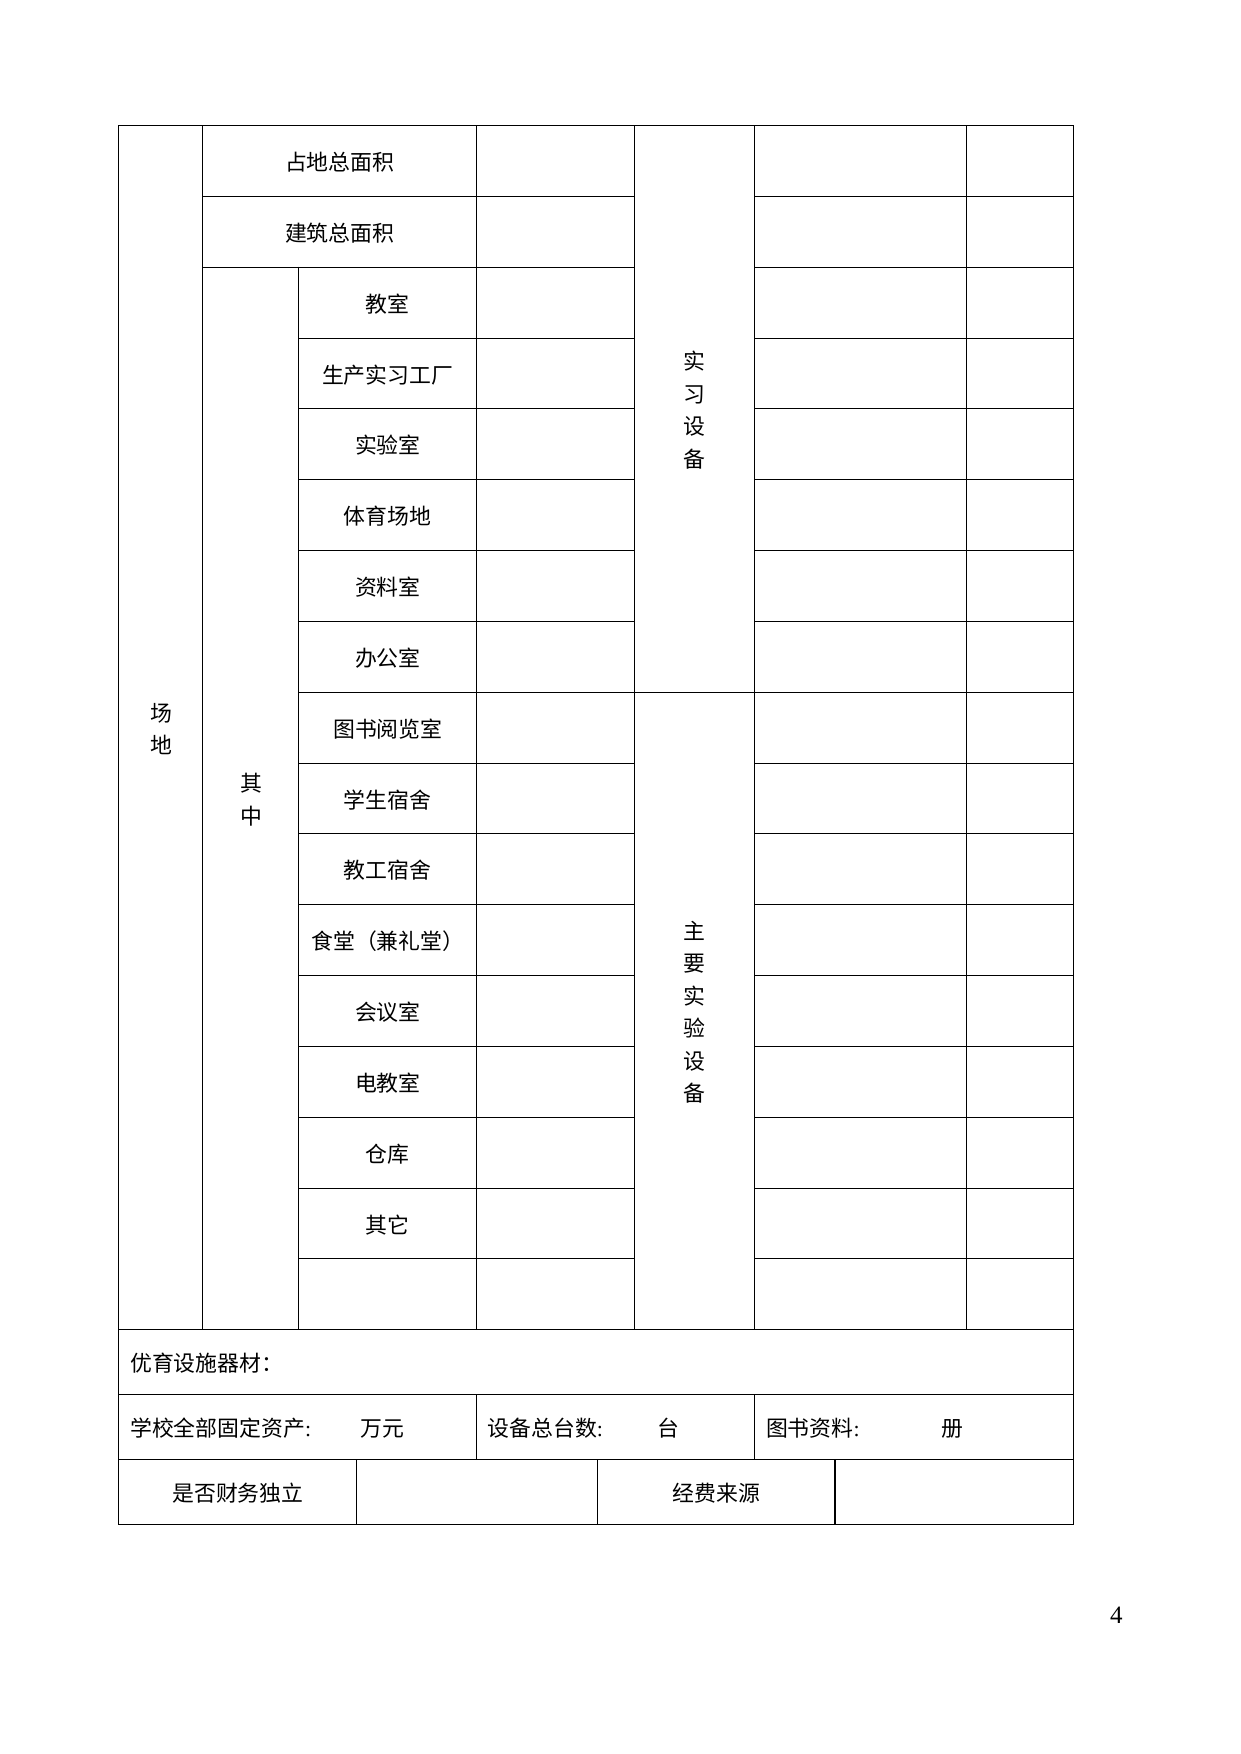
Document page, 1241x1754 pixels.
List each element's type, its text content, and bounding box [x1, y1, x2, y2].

table_cell [967, 551, 1073, 621]
table_cell [755, 693, 966, 762]
table_cell 电教室 [299, 1047, 476, 1117]
table_cell 学生宿舍 [299, 764, 476, 833]
table_cell [755, 834, 966, 904]
table_cell [477, 622, 634, 692]
table_cell [836, 1460, 1073, 1524]
table_cell [755, 1047, 966, 1117]
table_cell [755, 622, 966, 692]
table_cell 图书阅览室 [299, 693, 476, 762]
table_cell [967, 1118, 1073, 1187]
table_cell 资料室 [299, 551, 476, 621]
table_cell [755, 126, 966, 196]
table_cell [967, 480, 1073, 550]
table_cell [477, 551, 634, 621]
table_cell 占地总面积 [203, 126, 476, 196]
table_cell 主 要 实 习 设 备 [635, 126, 754, 692]
table_cell [967, 126, 1073, 196]
table_cell [755, 976, 966, 1046]
table_cell 设备总台数: 台 [477, 1395, 754, 1459]
table_cell [477, 1189, 634, 1258]
table_cell [967, 1189, 1073, 1258]
table_cell [967, 764, 1073, 833]
table_cell 主 要 实 验 设 备 [635, 693, 754, 1329]
table_cell [755, 1118, 966, 1187]
table_cell [755, 268, 966, 337]
table_cell [755, 1189, 966, 1258]
table_cell 学校全部固定资产: 万元 [119, 1395, 476, 1459]
table_cell [755, 197, 966, 267]
table_cell [755, 551, 966, 621]
table_cell 教工宿舍 [299, 834, 476, 904]
table_cell [967, 976, 1073, 1046]
table_cell [755, 339, 966, 408]
table_cell [477, 764, 634, 833]
table_cell [299, 1259, 476, 1329]
table_cell [967, 1259, 1073, 1329]
table_cell 其 中 [203, 268, 298, 1329]
table_cell [755, 905, 966, 975]
table_cell [967, 834, 1073, 904]
table_cell [755, 764, 966, 833]
table_cell [967, 693, 1073, 762]
table_cell [477, 1259, 634, 1329]
table_cell [477, 693, 634, 762]
table_cell 其它 [299, 1189, 476, 1258]
table_cell [967, 268, 1073, 337]
table_cell [755, 480, 966, 550]
table_cell [477, 268, 634, 337]
table_cell [477, 905, 634, 975]
table_cell [477, 834, 634, 904]
table_cell 建筑总面积 [203, 197, 476, 267]
table_cell [357, 1460, 597, 1524]
table_cell 体育场地 [299, 480, 476, 550]
table_cell [477, 1047, 634, 1117]
table_cell 生产实习工厂 [299, 339, 476, 408]
table_cell [755, 1259, 966, 1329]
table_cell 教室 [299, 268, 476, 337]
table_cell [967, 1047, 1073, 1117]
table_cell [477, 339, 634, 408]
table_cell [967, 622, 1073, 692]
table_cell [477, 197, 634, 267]
table_cell 食堂（兼礼堂） [299, 905, 476, 975]
table_cell [967, 197, 1073, 267]
table_cell [477, 1118, 634, 1187]
table_cell 经费来源 [598, 1460, 834, 1524]
table_cell [967, 339, 1073, 408]
table_cell 图书资料: 册 [755, 1395, 1073, 1459]
table_cell 校 舍 场 地 [119, 126, 202, 1329]
table_cell [477, 976, 634, 1046]
table_cell [477, 480, 634, 550]
table_cell [477, 409, 634, 479]
table_cell [755, 409, 966, 479]
table_cell 是否财务独立 [119, 1460, 356, 1524]
table_cell 实验室 [299, 409, 476, 479]
table_cell 优育设施器材： [119, 1330, 1073, 1394]
table_cell 仓库 [299, 1118, 476, 1187]
table_cell 办公室 [299, 622, 476, 692]
table_cell 会议室 [299, 976, 476, 1046]
table_cell [967, 905, 1073, 975]
table_cell [477, 126, 634, 196]
table_cell [967, 409, 1073, 479]
